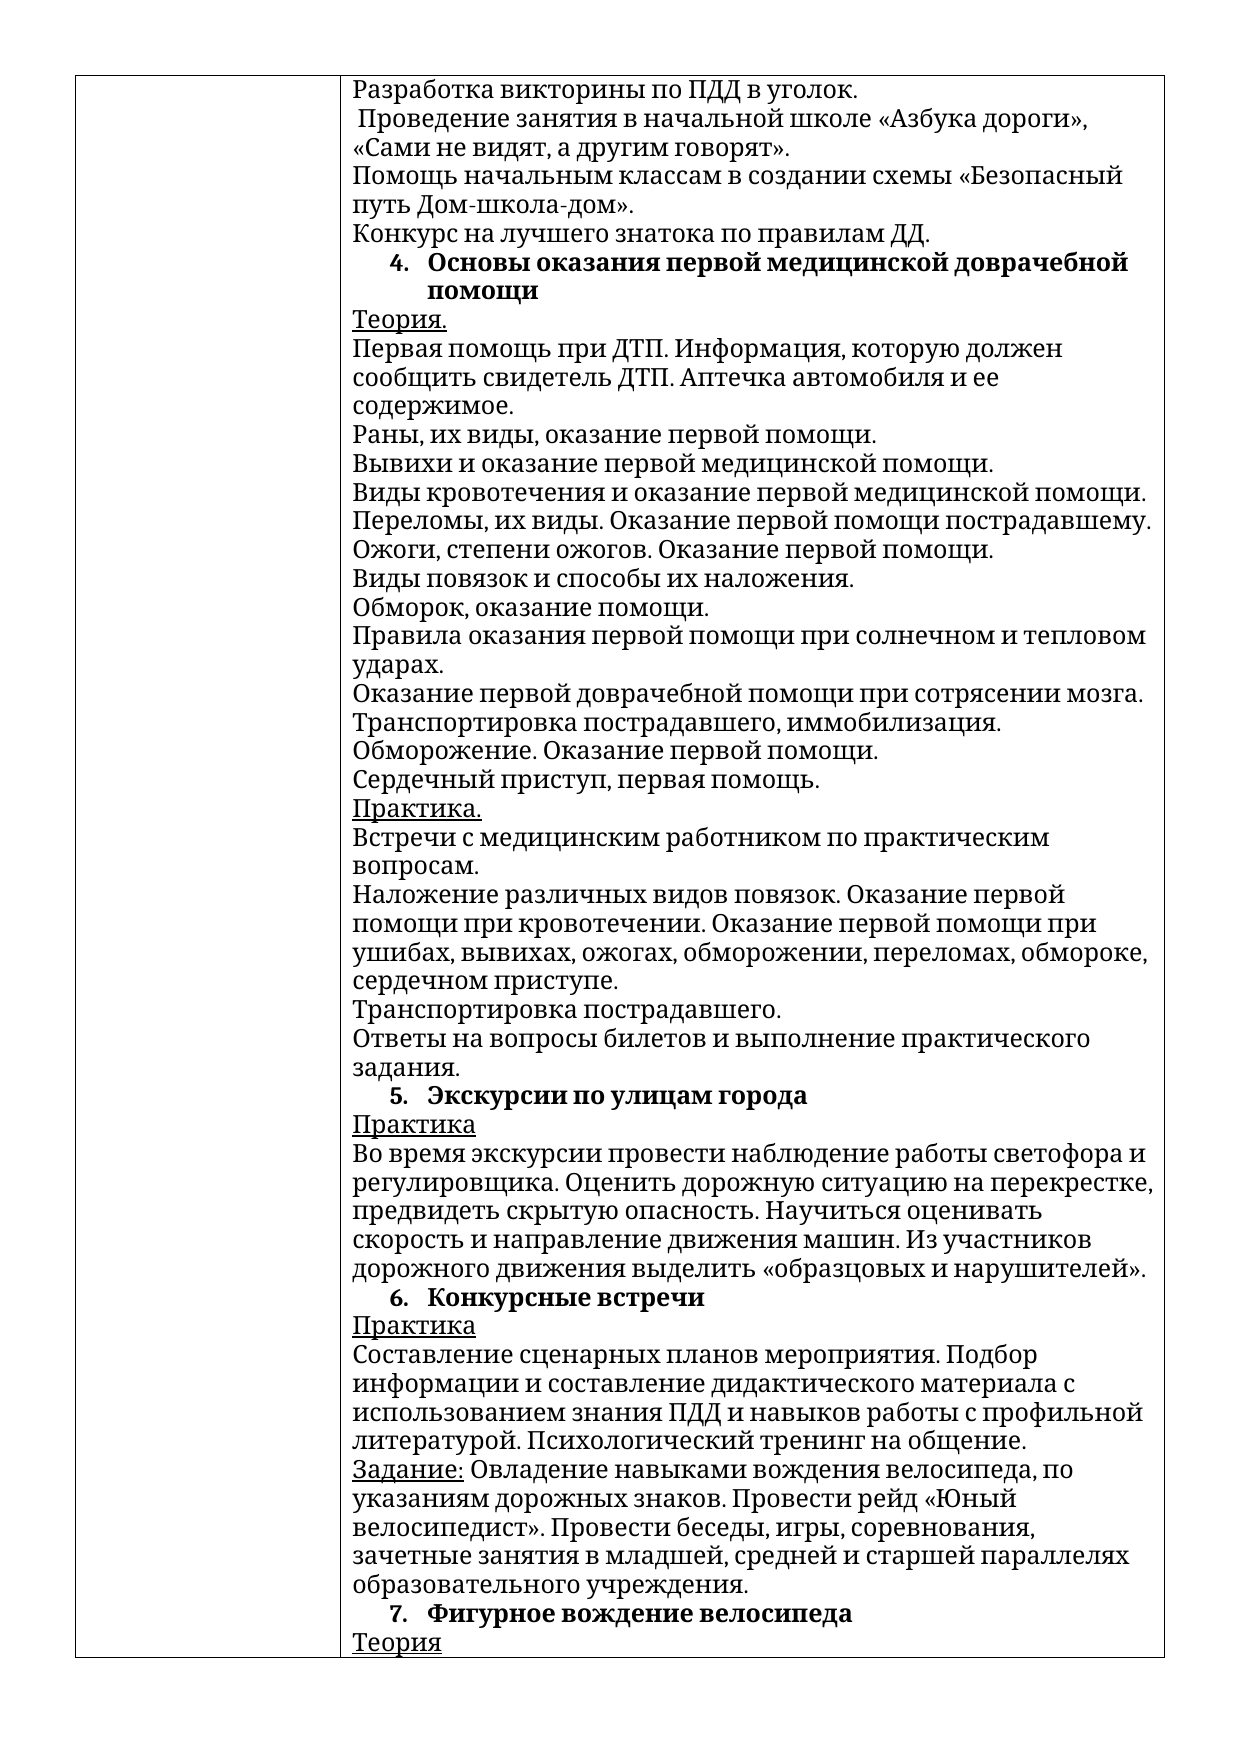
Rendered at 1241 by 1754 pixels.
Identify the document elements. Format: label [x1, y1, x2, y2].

table_cell [341, 76, 1164, 1657]
table_cell [76, 76, 340, 1657]
